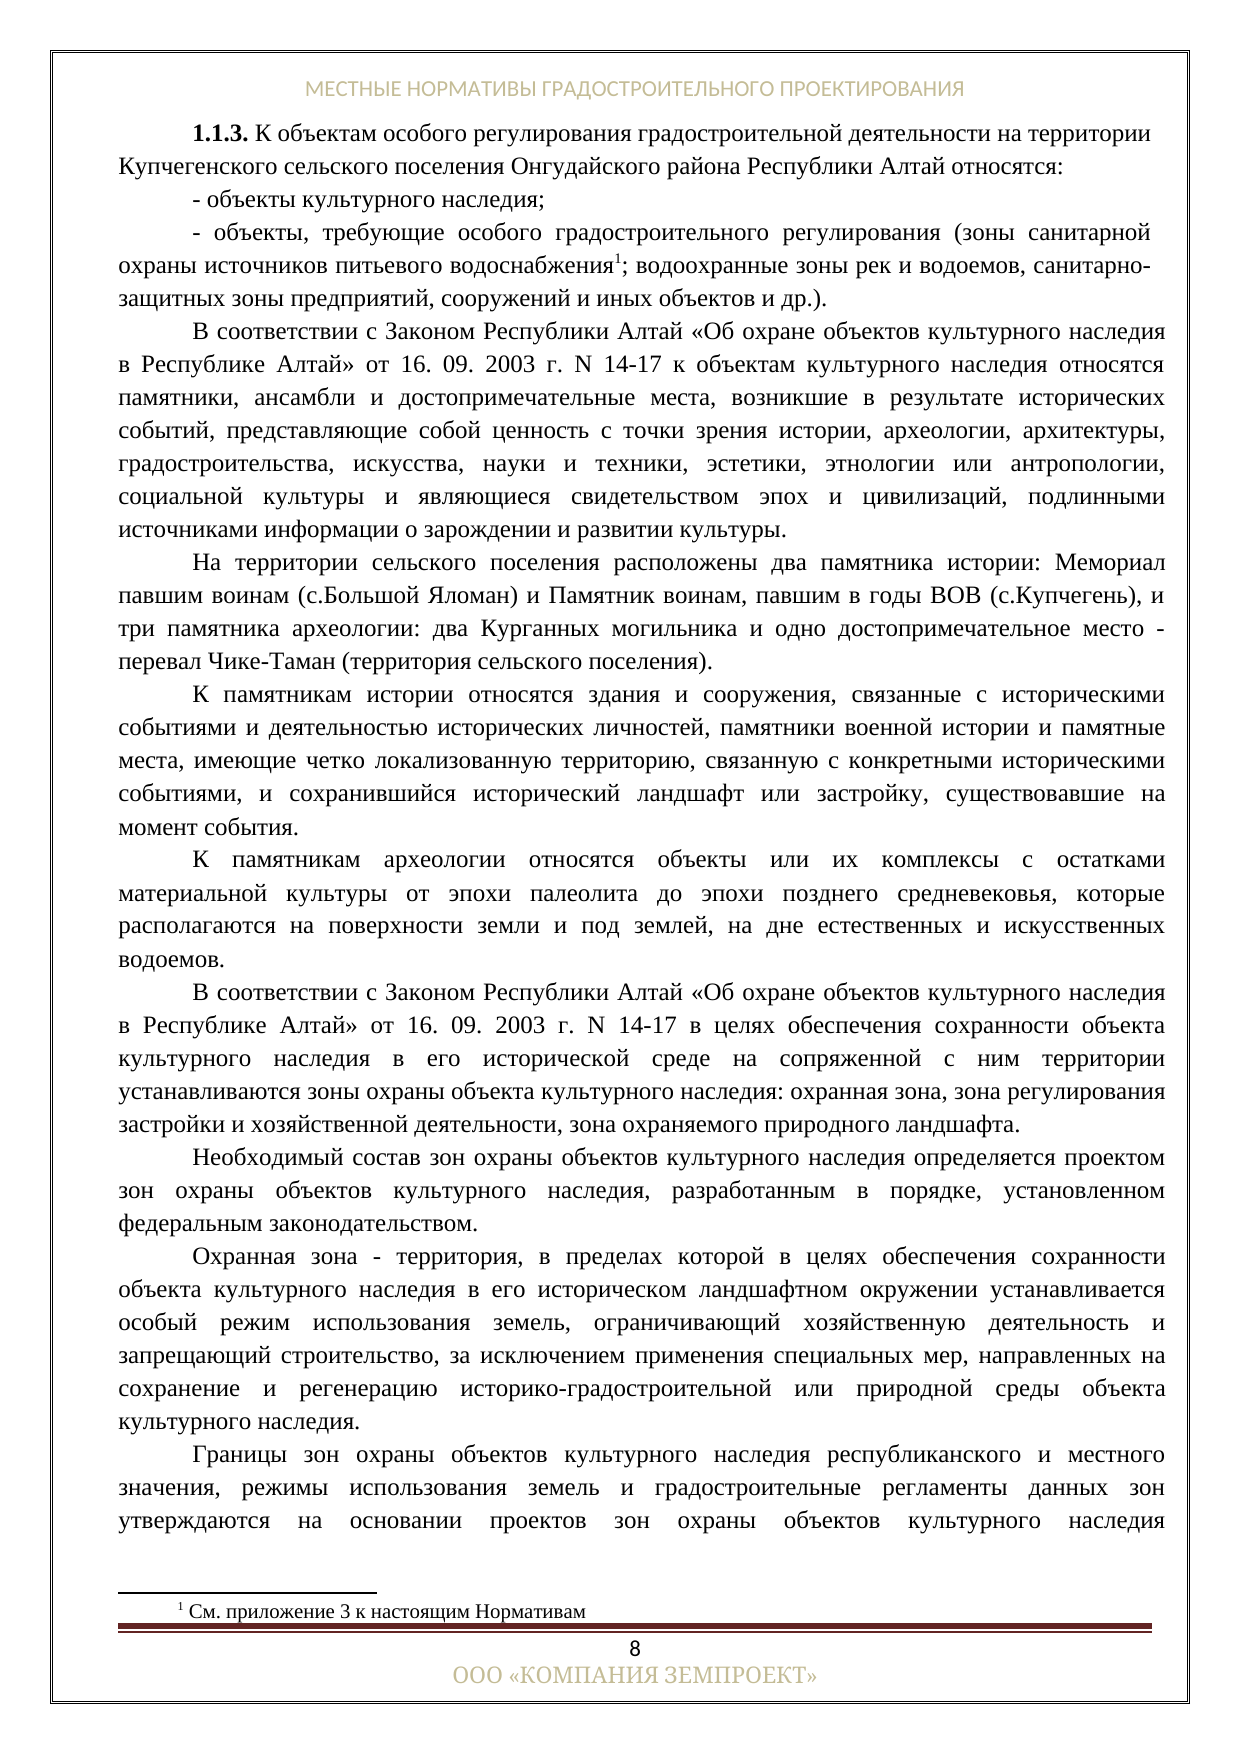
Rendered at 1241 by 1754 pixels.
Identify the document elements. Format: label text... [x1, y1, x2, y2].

text К памятникам истории относятся здания и сооружения, связанные с историческими событиями и деятельностью исторических личностей, памятники военной истории и памятные места, имеющие четко локализованную территорию, связанную с конкретными историческими событиями, и сохранившийся исторический ландшафт или застройку, существовавшие на момент события. [118, 679, 1166, 840]
text - объекты культурного наследия; [118, 184, 1152, 213]
text - объекты, требующие особого градостроительного регулирования (зоны санитарной охраны источников питьевого водоснабжения; водоохранные зоны рек и водоемов, санитарно-защитных зоны предприятий, сооружений и иных объектов и др.). [118, 217, 1152, 312]
text Охранная зона - территория, в пределах которой в целях обеспечения сохранности объекта культурного наследия в его историческом ландшафтном окружении устанавливается особый режим использования земель, ограничивающий хозяйственную деятельность и запрещающий строительство, за исключением применения специальных мер, направленных на сохранение и регенерацию историко-градостроительной или природной среды объекта культурного наследия. [118, 1241, 1166, 1435]
text К памятникам археологии относятся объекты или их комплексы с остатками материальной культуры от эпохи палеолита до эпохи позднего средневековья, которые располагаются на поверхности земли и под землей, на дне естественных и искусственных водоемов. [118, 844, 1166, 972]
text 1.1.3. К объектам особого регулирования градостроительной деятельности на территории Купчегенского сельского поселения Онгудайского района Республики Алтай относятся: [118, 118, 1152, 180]
text На территории сельского поселения расположены два памятника истории: Мемориал павшим воинам (с.Большой Яломан) и Памятник воинам, павшим в годы ВОВ (с.Купчегень), и три памятника археологии: два Курганных могильника и одно достопримечательное место - перевал Чике-Таман (территория сельского поселения). [118, 547, 1166, 675]
text Необходимый состав зон охраны объектов культурного наследия определяется проектом зон охраны объектов культурного наследия, разработанным в порядке, установленном федеральным законодательством. [118, 1142, 1166, 1237]
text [118, 1439, 1166, 1534]
text В соответствии с Законом Республики Алтай «Об охране объектов культурного наследия в Республике Алтай» от 16. 09. 2003 г. N 14-17 в целях обеспечения сохранности объекта культурного наследия в его исторической среде на сопряженной с ним территории устанавливаются зоны охраны объекта культурного наследия: охранная зона, зона регулирования застройки и хозяйственной деятельности, зона охраняемого природного ландшафта. [118, 977, 1166, 1137]
text В соответствии с Законом Республики Алтай «Об охране объектов культурного наследия в Республике Алтай» от 16. 09. 2003 г. N 14-17 к объектам культурного наследия относятся памятники, ансамбли и достопримечательные места, возникшие в результате исторических событий, представляющие собой ценность с точки зрения истории, археологии, архитектуры, градостроительства, искусства, науки и техники, эстетики, этнологии или антропологии, социальной культуры и являющиеся свидетельством эпох и цивилизаций, подлинными источниками информации о зарождении и развитии культуры. [118, 316, 1166, 543]
